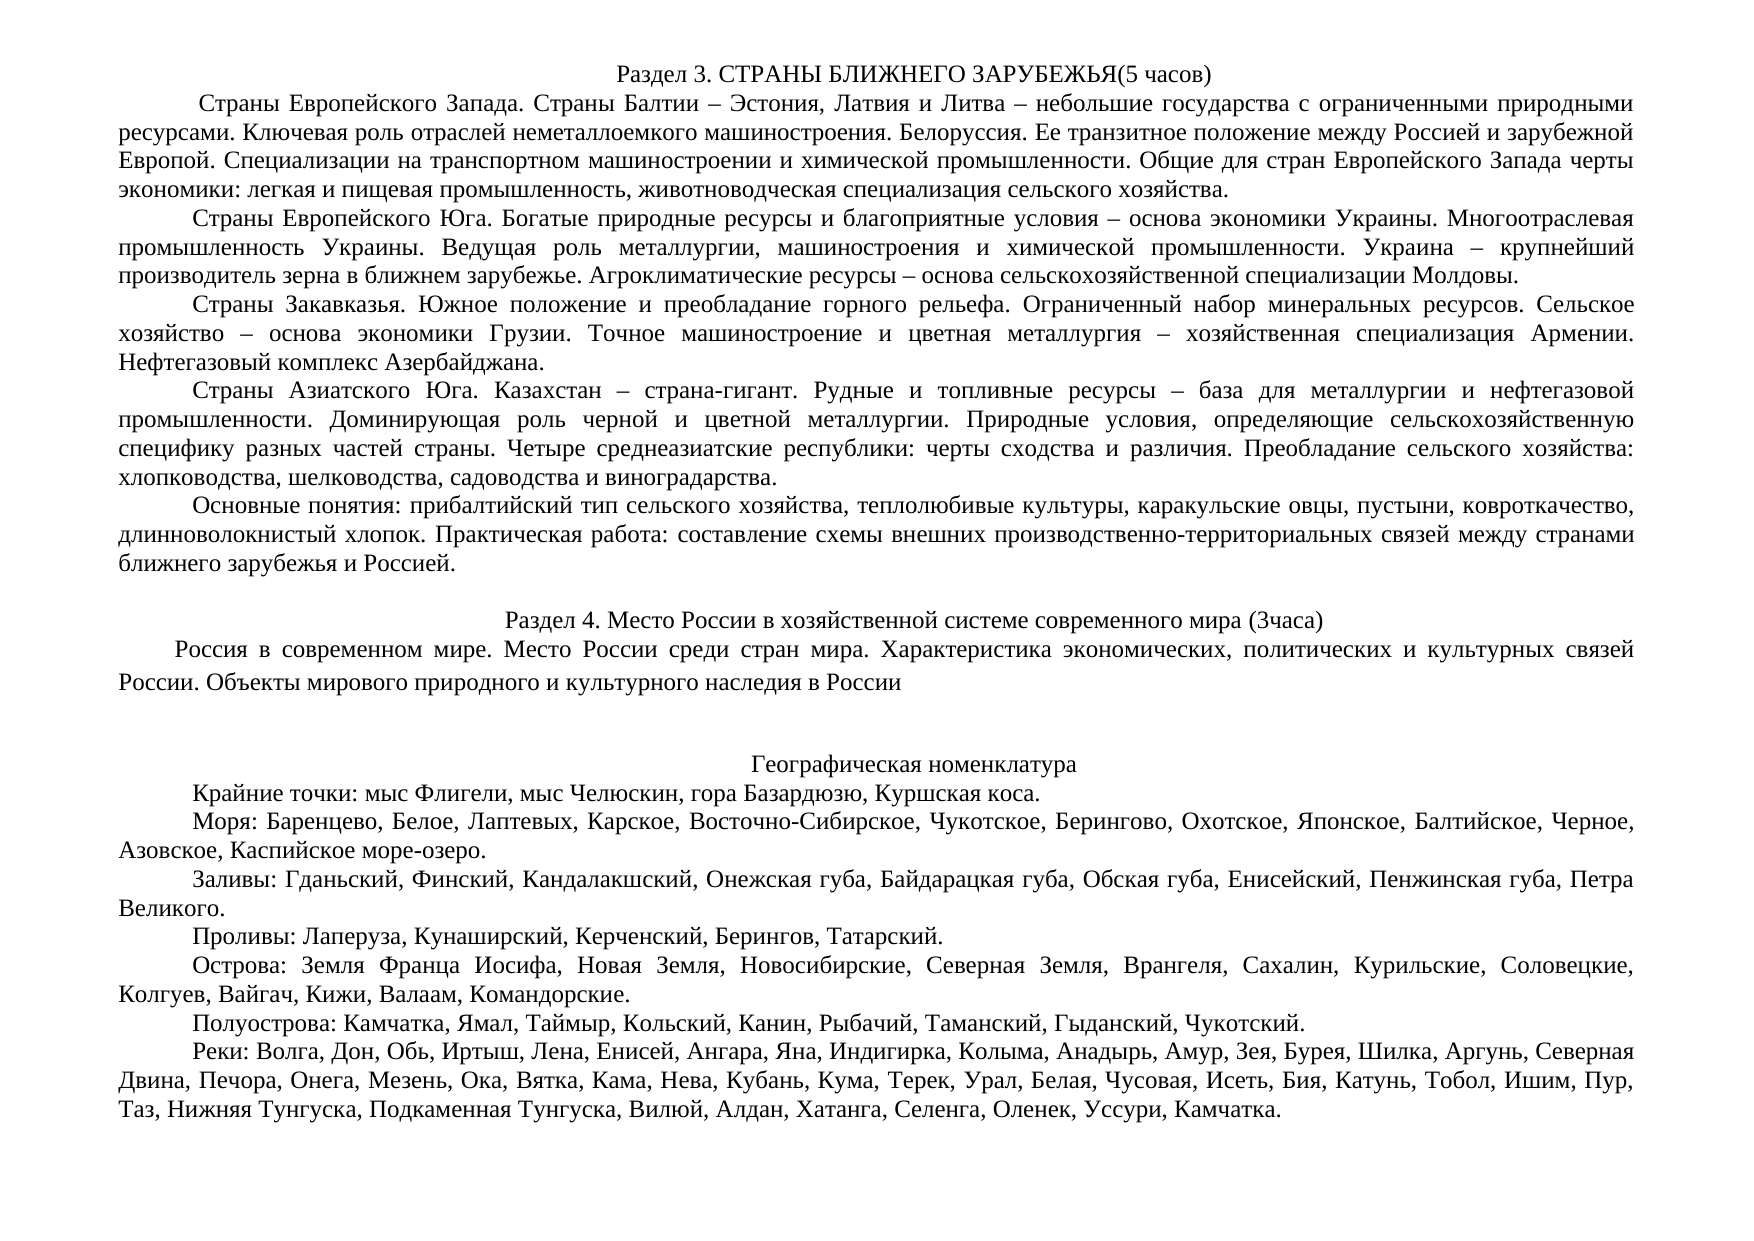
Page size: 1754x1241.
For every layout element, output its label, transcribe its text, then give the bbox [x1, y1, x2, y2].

text Моря: Баренцево, Белое, Лаптевых, Карское, Восточно-Сибирское, Чукотское, Берингово, Охотское, Японское, Балтийское, Черное, Азовское, Каспийское море-озеро. [118, 806, 1636, 864]
text Страны Закавказья. Южное положение и преобладание горного рельефа. Ограниченный набор минеральных ресурсов. Сельское хозяйство – основа экономики Грузии. Точное машиностроение и цветная металлургия – хозяйственная специализация Армении. Нефтегазовый комплекс Азербайджана. [118, 289, 1636, 375]
text Раздел 3. СТРАНЫ БЛИЖНЕГО ЗАРУБЕЖЬЯ(5 часов) [118, 59, 1636, 88]
text Полуострова: Камчатка, Ямал, Таймыр, Кольский, Канин, Рыбачий, Таманский, Гыданский, Чукотский. [118, 1008, 1636, 1036]
text Проливы: Лаперуза, Кунаширский, Керченский, Берингов, Татарский. [118, 921, 1636, 950]
text Страны Азиатского Юга. Казахстан – страна-гигант. Рудные и топливные ресурсы – база для металлургии и нефтегазовой промышленности. Доминирующая роль черной и цветной металлургии. Природные условия, определяющие сельскохозяйственную специфику разных частей страны. Четыре среднеазиатские республики: черты сходства и различия. Преобладание сельского хозяйства: хлопководства, шелководства, садоводства и виноградарства. [118, 375, 1636, 490]
text Крайние точки: мыс Флигели, мыс Челюскин, гора Базардюзю, Куршская коса. [118, 778, 1636, 806]
text Раздел 4. Место России в хозяйственной системе современного мира (3часа) [118, 605, 1636, 634]
text Острова: Земля Франца Иосифа, Новая Земля, Новосибирские, Северная Земля, Врангеля, Сахалин, Курильские, Соловецкие, Колгуев, Вайгач, Кижи, Валаам, Командорские. [118, 950, 1636, 1008]
text Россия в современном мире. Место России среди стран мира. Характеристика экономических, политических и культурных связей России. Объекты мирового природного и культурного наследия в России [118, 634, 1636, 696]
text Страны Европейского Запада. Страны Балтии – Эстония, Латвия и Литва – небольшие государства с ограниченными природными ресурсами. Ключевая роль отраслей неметаллоемкого машиностроения. Белоруссия. Ее транзитное положение между Россией и зарубежной Европой. Специализации на транспортном машиностроении и химической промышленности. Общие для стран Европейского Запада черты экономики: легкая и пищевая промышленность, животноводческая специализация сельского хозяйства. [118, 88, 1636, 203]
text Географическая номенклатура [118, 749, 1636, 778]
text Страны Европейского Юга. Богатые природные ресурсы и благоприятные условия – основа экономики Украины. Многоотраслевая промышленность Украины. Ведущая роль металлургии, машиностроения и химической промышленности. Украина – крупнейший производитель зерна в ближнем зарубежье. Агроклиматические ресурсы – основа сельскохозяйственной специализации Молдовы. [118, 203, 1636, 289]
text Заливы: Гданьский, Финский, Кандалакшский, Онежская губа, Байдарацкая губа, Обская губа, Енисейский, Пенжинская губа, Петра Великого. [118, 864, 1636, 921]
text Реки: Волга, Дон, Обь, Иртыш, Лена, Енисей, Ангара, Яна, Индигирка, Колыма, Анадырь, Амур, Зея, Бурея, Шилка, Аргунь, Северная Двина, Печора, Онега, Мезень, Ока, Вятка, Кама, Нева, Кубань, Кума, Терек, Урал, Белая, Чусовая, Исеть, Бия, Катунь, Тобол, Ишим, Пур, Таз, Нижняя Тунгуска, Подкаменная Тунгуска, Вилюй, Алдан, Хатанга, Селенга, Оленек, Уссури, Камчатка. [118, 1036, 1636, 1123]
text Основные понятия: прибалтийский тип сельского хозяйства, теплолюбивые культуры, каракульские овцы, пустыни, ковроткачество, длинноволокнистый хлопок. Практическая работа: составление схемы внешних производственно-территориальных связей между странами ближнего зарубежья и Россией. [118, 490, 1636, 577]
